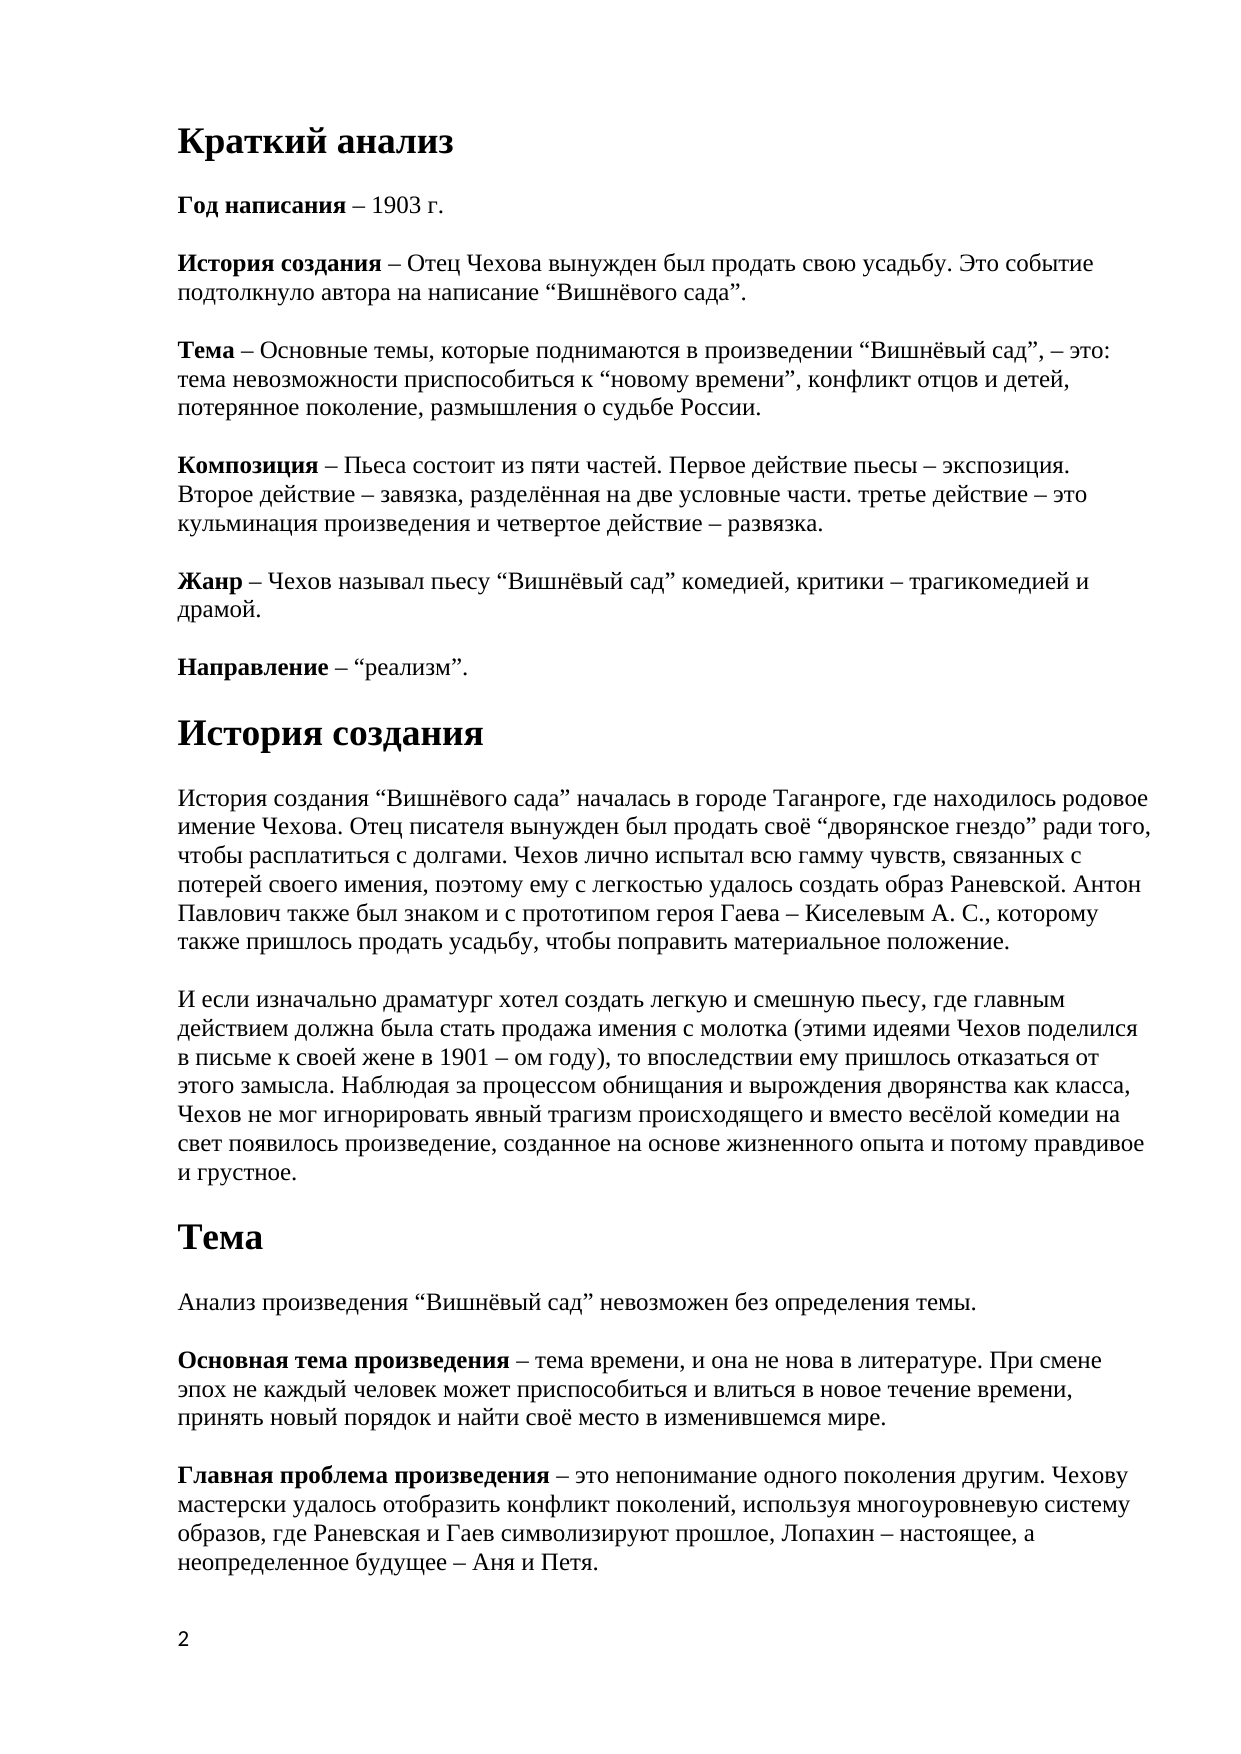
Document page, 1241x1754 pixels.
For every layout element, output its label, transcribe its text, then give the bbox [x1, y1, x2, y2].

text История создания [177, 710, 1152, 753]
text Краткий анализ [177, 118, 1152, 161]
text Анализ произведения “Вишнёвый сад” невозможен без определения темы. [177, 1287, 1152, 1316]
text История создания – Отец Чехова вынужден был продать свою усадьбу. Это событие подтолкнуло автора на написание “Вишнёвого сада”. [177, 248, 1152, 306]
text История создания “Вишнёвого сада” началась в городе Таганроге, где находилось родовое имение Чехова. Отец писателя вынужден был продать своё “дворянское гнездо” ради того, чтобы расплатиться с долгами. Чехов лично испытал всю гамму чувств, связанных с потерей своего имения, поэтому ему с легкостью удалось создать образ Раневской. Антон Павлович также был знаком и с прототипом героя Гаева – Киселевым А. С., которому также пришлось продать усадьбу, чтобы поправить материальное положение. [177, 783, 1152, 955]
text Год написания – 1903 г. [177, 190, 1152, 219]
text Тема – Основные темы, которые поднимаются в произведении “Вишнёвый сад”, – это: тема невозможности приспособиться к “новому времени”, конфликт отцов и детей, потерянное поколение, размышления о судьбе России. [177, 335, 1152, 421]
text Направление – “реализм”. [177, 652, 1152, 681]
text Жанр – Чехов называл пьесу “Вишнёвый сад” комедией, критики – трагикомедией и драмой. [177, 566, 1152, 623]
text И если изначально драматург хотел создать легкую и смешную пьесу, где главным действием должна была стать продажа имения с молотка (этими идеями Чехов поделился в письме к своей жене в 1901 – ом году), то впоследствии ему пришлось отказаться от этого замысла. Наблюдая за процессом обнищания и вырождения дворянства как класса, Чехов не мог игнорировать явный трагизм происходящего и вместо весёлой комедии на свет появилось произведение, созданное на основе жизненного опыта и потому правдивое и грустное. [177, 984, 1152, 1186]
text Тема [177, 1215, 1152, 1258]
text Основная тема произведения – тема времени, и она не нова в литературе. При смене эпох не каждый человек может приспособиться и влиться в новое течение времени, принять новый порядок и найти своё место в изменившемся мире. [177, 1345, 1152, 1431]
text Главная проблема произведения – это непонимание одного поколения другим. Чехову мастерски удалось отобразить конфликт поколений, используя многоуровневую систему образов, где Раневская и Гаев символизируют прошлое, Лопахин – настоящее, а неопределенное будущее – Аня и Петя. [177, 1460, 1152, 1575]
text Композиция – Пьеса состоит из пяти частей. Первое действие пьесы – экспозиция. Второе действие – завязка, разделённая на две условные части. третье действие – это кульминация произведения и четвертое действие – развязка. [177, 450, 1152, 537]
